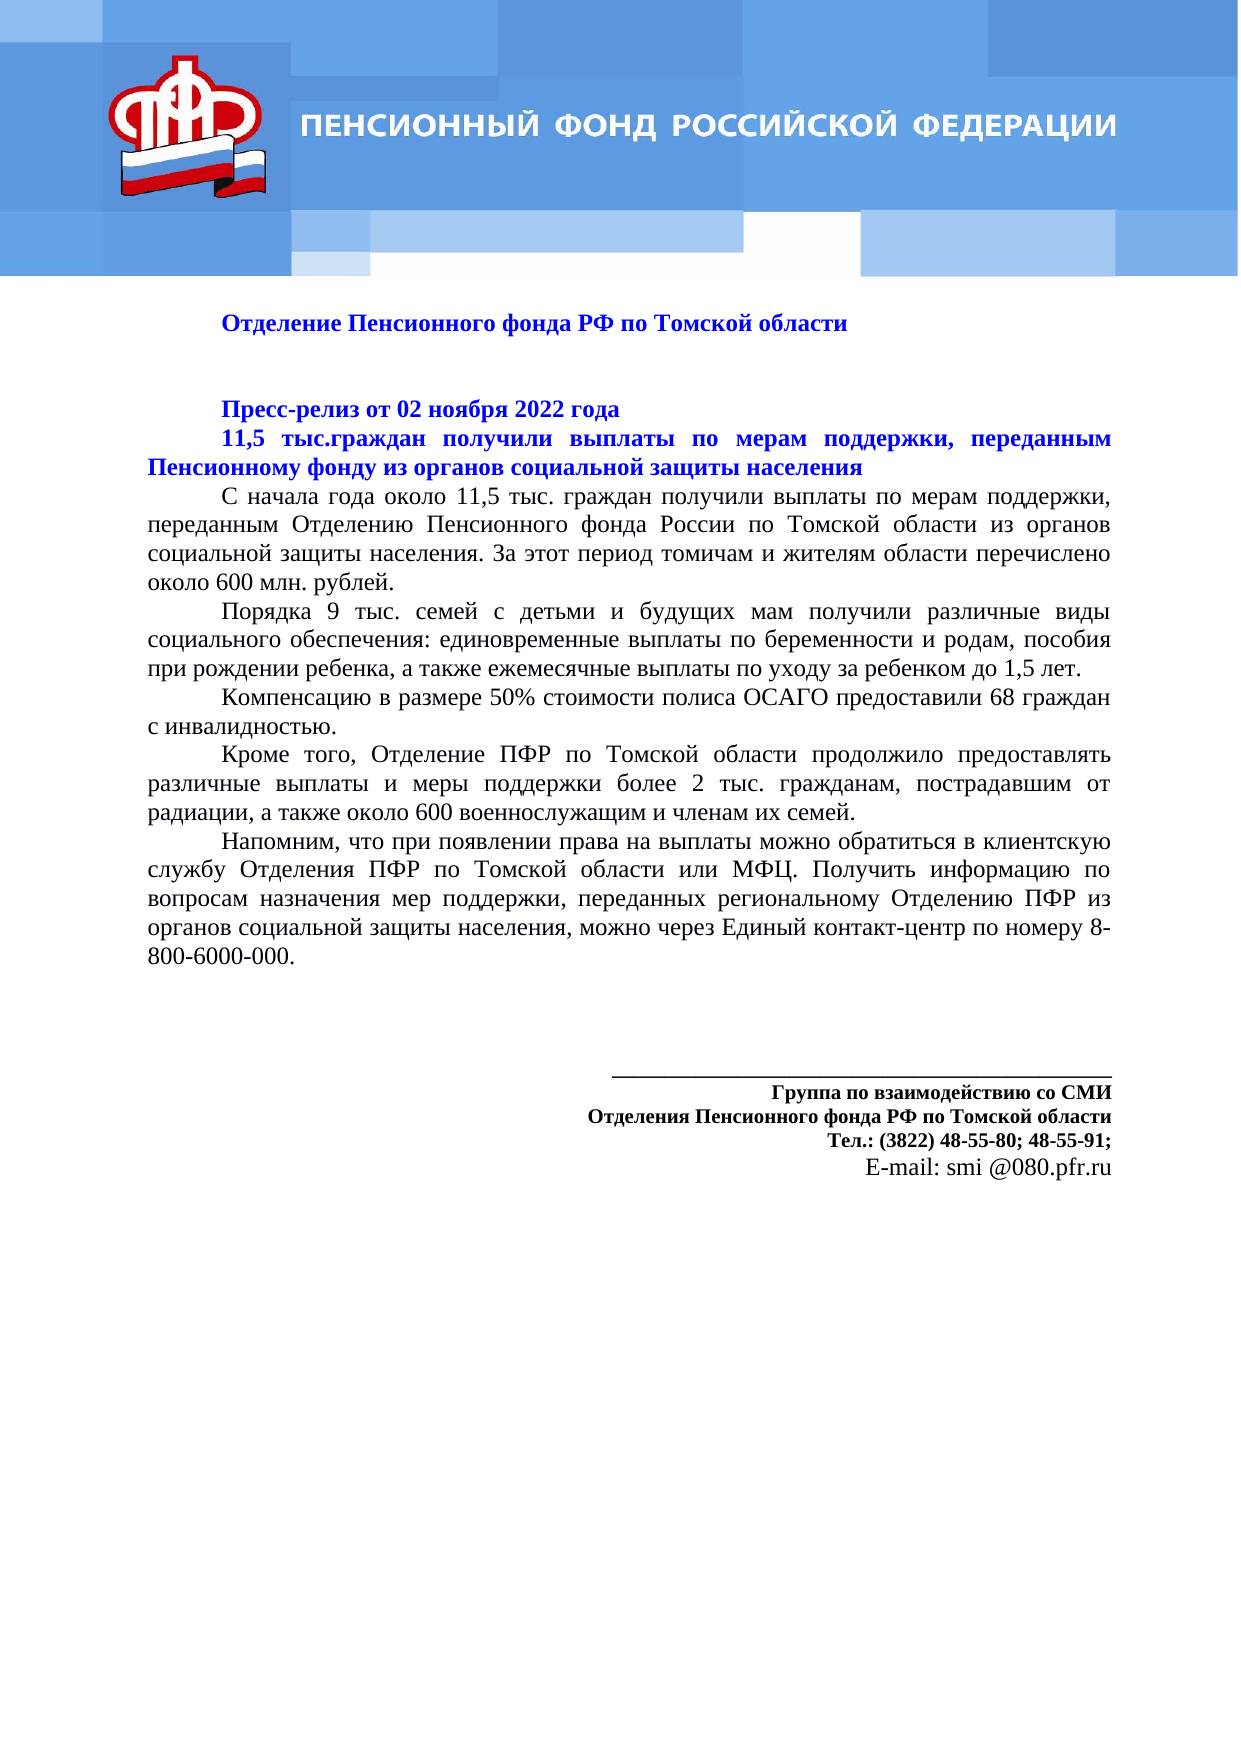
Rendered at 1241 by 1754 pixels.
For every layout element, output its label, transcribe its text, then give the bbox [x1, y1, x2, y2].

text Порядка 9 тыс. семей с детьми и будущих мам получили различные виды социального обеспечения: единовременные выплаты по беременности и родам, пособия при рождении ребенка, а также ежемесячные выплаты по уходу за ребенком до 1,5 лет. [147, 596, 1112, 682]
text Тел.: (3822) 48-55-80; 48-55-91; [203, 1128, 1112, 1152]
text Отделения Пенсионного фонда РФ по Томской области [203, 1104, 1112, 1128]
text Кроме того, Отделение ПФР по Томской области продолжило предоставлять различные выплаты и меры поддержки более 2 тыс. гражданам, пострадавшим от радиации, а также около 600 военнослужащим и членам их семей. [147, 739, 1112, 826]
text Отделение Пенсионного фонда РФ по Томской области [147, 308, 1112, 337]
text Группа по взаимодействию со СМИ [203, 1080, 1112, 1104]
text 11,5 тыс.граждан получили выплаты по мерам поддержки, переданным Пенсионному фонду из органов социальной защиты населения [147, 423, 1112, 481]
text Компенсацию в размере 50% стоимости полиса ОСАГО предоставили 68 граждан с инвалидностью. [147, 682, 1112, 739]
text С начала года около 11,5 тыс. граждан получили выплаты по мерам поддержки, переданным Отделению Пенсионного фонда России по Томской области из органов социальной защиты населения. За этот период томичам и жителям области перечислено около 600 млн. рублей. [147, 481, 1112, 596]
text ________________________________________________ [147, 1056, 1112, 1080]
picture [0, 0, 1238, 280]
text Пресс-релиз от 02 ноября 2022 года [147, 394, 1112, 423]
text Напомним, что при появлении права на выплаты можно обратиться в клиентскую службу Отделения ПФР по Томской области или МФЦ. Получить информацию по вопросам назначения мер поддержки, переданных региональному Отделению ПФР из органов социальной защиты населения, можно через Единый контакт-центр по номеру 8-800-6000-000. [147, 826, 1112, 969]
text E-mail: smi @080.pfr.ru [147, 1152, 1112, 1181]
